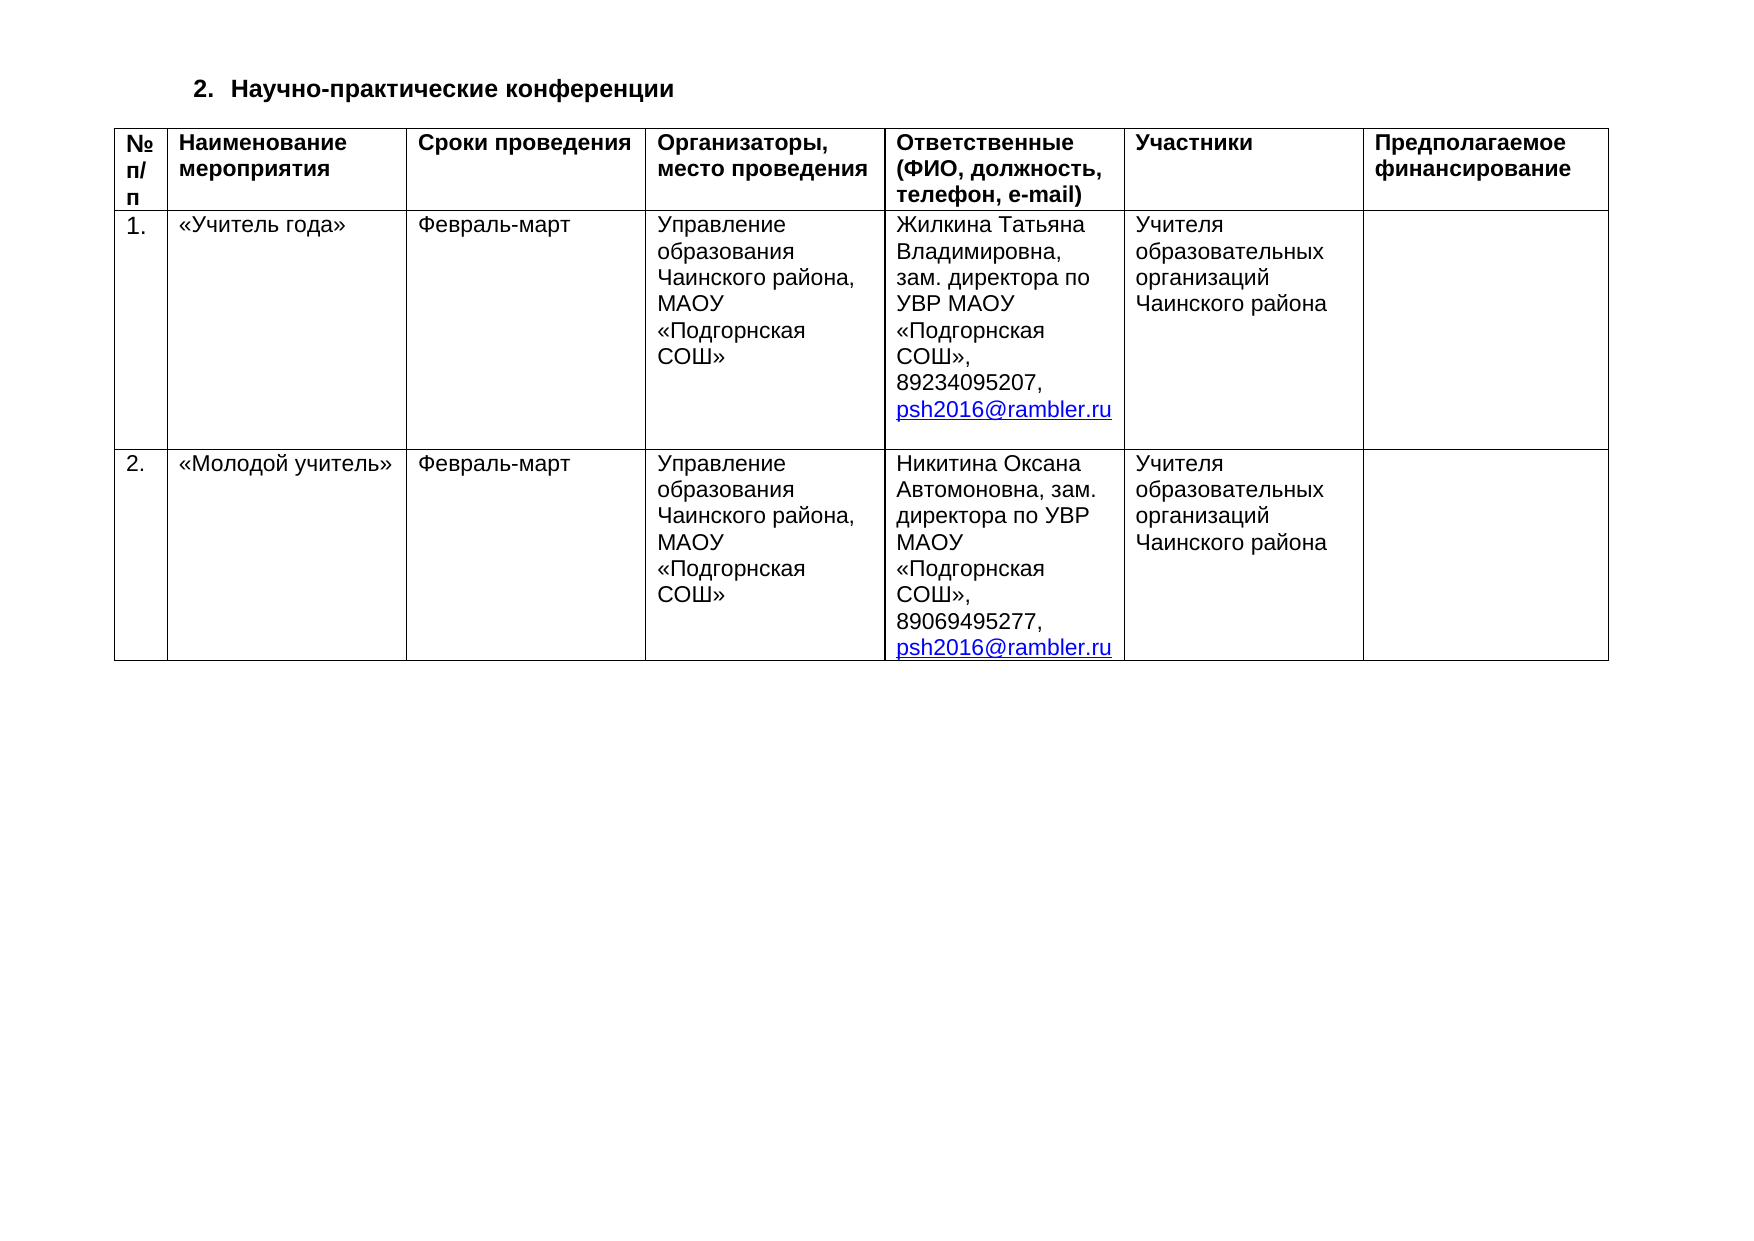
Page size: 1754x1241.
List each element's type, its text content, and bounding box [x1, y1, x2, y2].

table_cell [1364, 450, 1608, 660]
table_cell «Учитель года» [168, 211, 406, 448]
table_header Предполагаемое финансирование [1364, 129, 1608, 210]
table_cell Февраль-март [407, 211, 645, 448]
table_cell Управление образования Чаинского района, МАОУ «Подгорнская СОШ» [646, 450, 884, 660]
table_header № п/п [115, 129, 167, 210]
table_cell Управление образования Чаинского района, МАОУ «Подгорнская СОШ» [646, 211, 884, 448]
table_cell 2. [115, 450, 167, 660]
table_header Участники [1125, 129, 1363, 210]
table_header Наименование мероприятия [168, 129, 406, 210]
table_cell Учителя образовательных организаций Чаинского района [1125, 450, 1363, 660]
table_cell Жилкина Татьяна Владимировна, зам. директора по УВР МАОУ «Подгорнская СОШ», 89234095207, psh2016@rambler.ru [886, 211, 1124, 448]
table_header Организаторы, место проведения [646, 129, 884, 210]
table_header Ответственные (ФИО, должность, телефон, e-mail) [886, 129, 1124, 210]
table_cell [1364, 211, 1608, 448]
table_cell Февраль-март [407, 450, 645, 660]
table_cell Учителя образовательных организаций Чаинского района [1125, 211, 1363, 448]
table_cell 1. [115, 211, 167, 448]
list Научно-практические конференции [193, 74, 1636, 103]
table_cell «Молодой учитель» [168, 450, 406, 660]
table_cell Никитина Оксана Автомоновна, зам. директора по УВР МАОУ «Подгорнская СОШ», 89069495277, psh2016@rambler.ru [886, 450, 1124, 660]
table_header Сроки проведения [407, 129, 645, 210]
